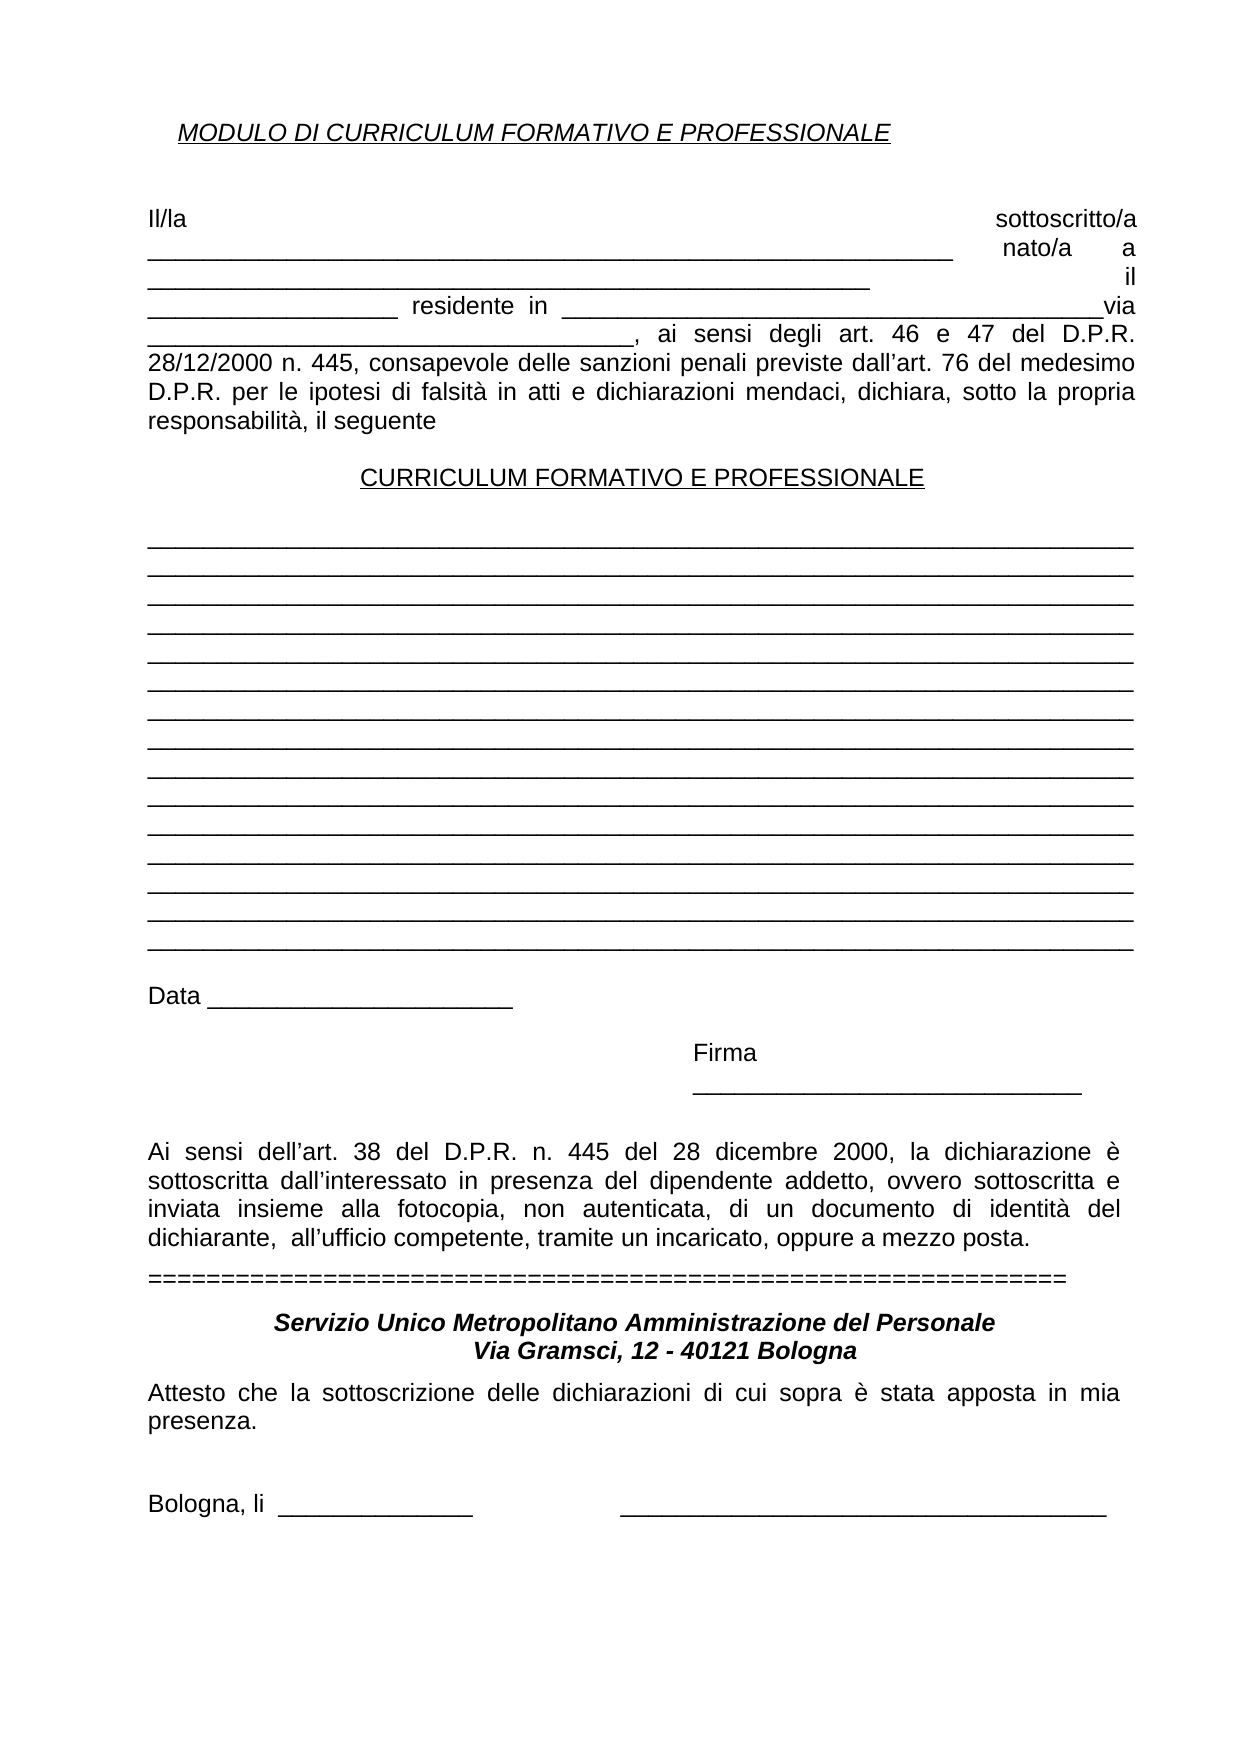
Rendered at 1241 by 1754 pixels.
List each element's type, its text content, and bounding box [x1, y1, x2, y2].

text =============================================================== [148, 1264, 1122, 1293]
text Via Gramsci, 12 - 40121 Bologna [148, 1336, 1122, 1365]
text Attesto che la sottoscrizione delle dichiarazioni di cui sopra è stata apposta in mia presenza. [148, 1377, 1122, 1435]
text Il/la sottoscritto/a __________________________________________________________ nato/a a ____________________________________________________ il __________________ residente in _______________________________________via ___________________________________, ai sensi degli art. 46 e 47 del D.P.R. 28/12/2000 n. 445, consapevole delle sanzioni penali previste dall’art. 76 del medesimo D.P.R. per le ipotesi di falsità in atti e dichiarazioni mendaci, dichiara, sotto la propria responsabilità, il seguente [148, 204, 1137, 434]
text MODULO DI CURRICULUM FORMATIVO E PROFESSIONALE [177, 118, 1063, 147]
text Servizio Unico Metropolitano Amministrazione del Personale [148, 1307, 1122, 1336]
text Ai sensi dell’art. 38 del D.P.R. n. 445 del 28 dicembre 2000, la dichiarazione è sottoscritta dall’interessato in presenza del dipendente addetto, ovvero sottoscritta e inviata insieme alla fotocopia, non autenticata, di un documento di identità del dichiarante, all’ufficio competente, tramite un incaricato, oppure a mezzo posta. [148, 1137, 1122, 1252]
text Firma ____________________________ [693, 1038, 1093, 1096]
text Bologna, li ______________ ___________________________________ [148, 1489, 1122, 1517]
text Data ______________________ [148, 981, 1137, 1009]
text _________________________________________________________________________________________________________________________________________________________________________________________________________________________________________________________________________________________________________________________________________________________________________________________________________________________________________________________________________________________________________________________________________________________________________________________________________________________________________________________________________________________________________________________________________________________________________________________________________________________________________________________________________________________________________________________________________________________________________________________________________________________________________________________________________________________________________ [148, 521, 1137, 952]
text CURRICULUM FORMATIVO E PROFESSIONALE [148, 463, 1137, 492]
